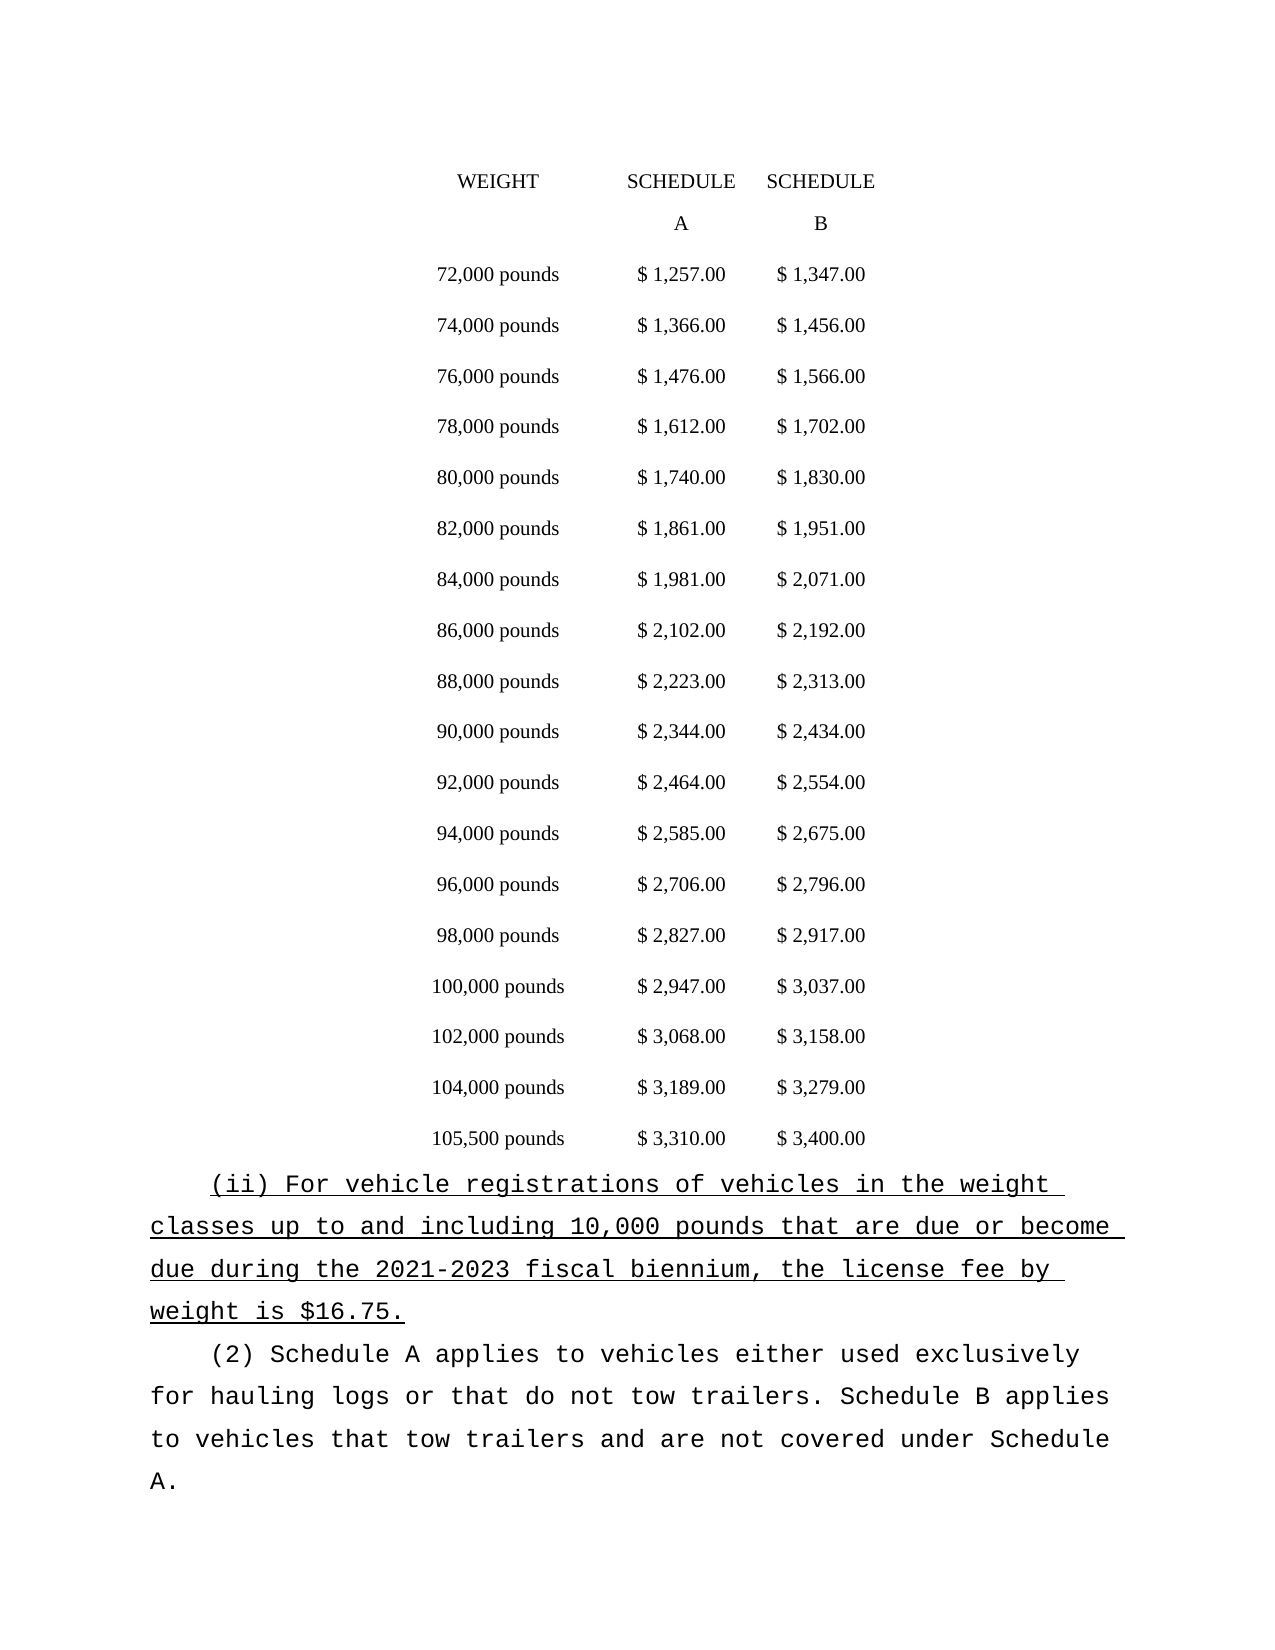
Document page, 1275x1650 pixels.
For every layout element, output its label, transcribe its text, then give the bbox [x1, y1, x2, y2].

table_cell 72,000 pounds [384, 243, 611, 294]
table_cell 82,000 pounds [384, 498, 611, 548]
table_cell 84,000 pounds [384, 548, 611, 599]
table_cell $ 3,400.00 [751, 1108, 891, 1158]
table_cell $ 2,344.00 [611, 701, 751, 752]
table_cell $ 2,434.00 [751, 701, 891, 752]
text (2) Schedule A applies to vehicles either used exclusively for hauling logs or that do not tow trailers. Schedule B applies to vehicles that tow trailers and are not covered under Schedule A. [150, 1328, 1125, 1498]
table_cell $ 2,917.00 [751, 904, 891, 955]
table_cell 92,000 pounds [384, 752, 611, 802]
table_cell 88,000 pounds [384, 650, 611, 701]
table_cell $ 3,189.00 [611, 1057, 751, 1107]
table_cell 74,000 pounds [384, 294, 611, 345]
table_cell $ 2,071.00 [751, 548, 891, 599]
table_cell $ 1,456.00 [751, 294, 891, 345]
table_cell $ 2,192.00 [751, 599, 891, 650]
table_header WEIGHT [384, 150, 611, 243]
table_cell $ 2,313.00 [751, 650, 891, 701]
table_header SCHEDULE A [611, 150, 751, 243]
table_cell $ 3,310.00 [611, 1108, 751, 1158]
table_cell $ 1,981.00 [611, 548, 751, 599]
table_cell $ 1,347.00 [751, 243, 891, 294]
table_cell $ 1,861.00 [611, 498, 751, 548]
text (ii) For vehicle registrations of vehicles in the weight classes up to and including 10,000 pounds that are due or become due during the 2021-2023 fiscal biennium, the license fee by weight is $16.75. [150, 1239, 1125, 1328]
text (ii) For vehicle registrations of vehicles in the weight classes up to and including 10,000 pounds that are due or become due during the 2021-2023 fiscal biennium, the license fee by weight is $16.75. [150, 1158, 1125, 1237]
table_cell $ 2,675.00 [751, 803, 891, 853]
table_cell $ 2,947.00 [611, 955, 751, 1006]
table_cell 94,000 pounds [384, 803, 611, 853]
table_cell 78,000 pounds [384, 396, 611, 447]
table_header SCHEDULE B [751, 150, 891, 243]
table_cell $ 3,279.00 [751, 1057, 891, 1107]
table_cell 100,000 pounds [384, 955, 611, 1006]
table_cell 104,000 pounds [384, 1057, 611, 1107]
table_cell $ 2,706.00 [611, 853, 751, 904]
table_cell $ 1,951.00 [751, 498, 891, 548]
table_cell $ 2,827.00 [611, 904, 751, 955]
table_cell $ 1,702.00 [751, 396, 891, 447]
table_cell $ 2,585.00 [611, 803, 751, 853]
table_cell $ 1,566.00 [751, 345, 891, 396]
table_cell 76,000 pounds [384, 345, 611, 396]
table_cell 96,000 pounds [384, 853, 611, 904]
table_cell $ 1,476.00 [611, 345, 751, 396]
table_cell $ 1,257.00 [611, 243, 751, 294]
table_cell 86,000 pounds [384, 599, 611, 650]
table_cell 98,000 pounds [384, 904, 611, 955]
table_cell $ 1,366.00 [611, 294, 751, 345]
table_cell $ 3,037.00 [751, 955, 891, 1006]
table_cell 90,000 pounds [384, 701, 611, 752]
table_cell $ 3,068.00 [611, 1006, 751, 1057]
table_cell $ 2,796.00 [751, 853, 891, 904]
table_cell $ 1,830.00 [751, 447, 891, 497]
table_cell $ 2,554.00 [751, 752, 891, 802]
table_cell 80,000 pounds [384, 447, 611, 497]
table_cell 105,500 pounds [384, 1108, 611, 1158]
table_cell $ 3,158.00 [751, 1006, 891, 1057]
table_cell $ 2,223.00 [611, 650, 751, 701]
table_cell $ 1,740.00 [611, 447, 751, 497]
table_cell 102,000 pounds [384, 1006, 611, 1057]
table_cell $ 2,464.00 [611, 752, 751, 802]
table_cell $ 1,612.00 [611, 396, 751, 447]
table_cell $ 2,102.00 [611, 599, 751, 650]
